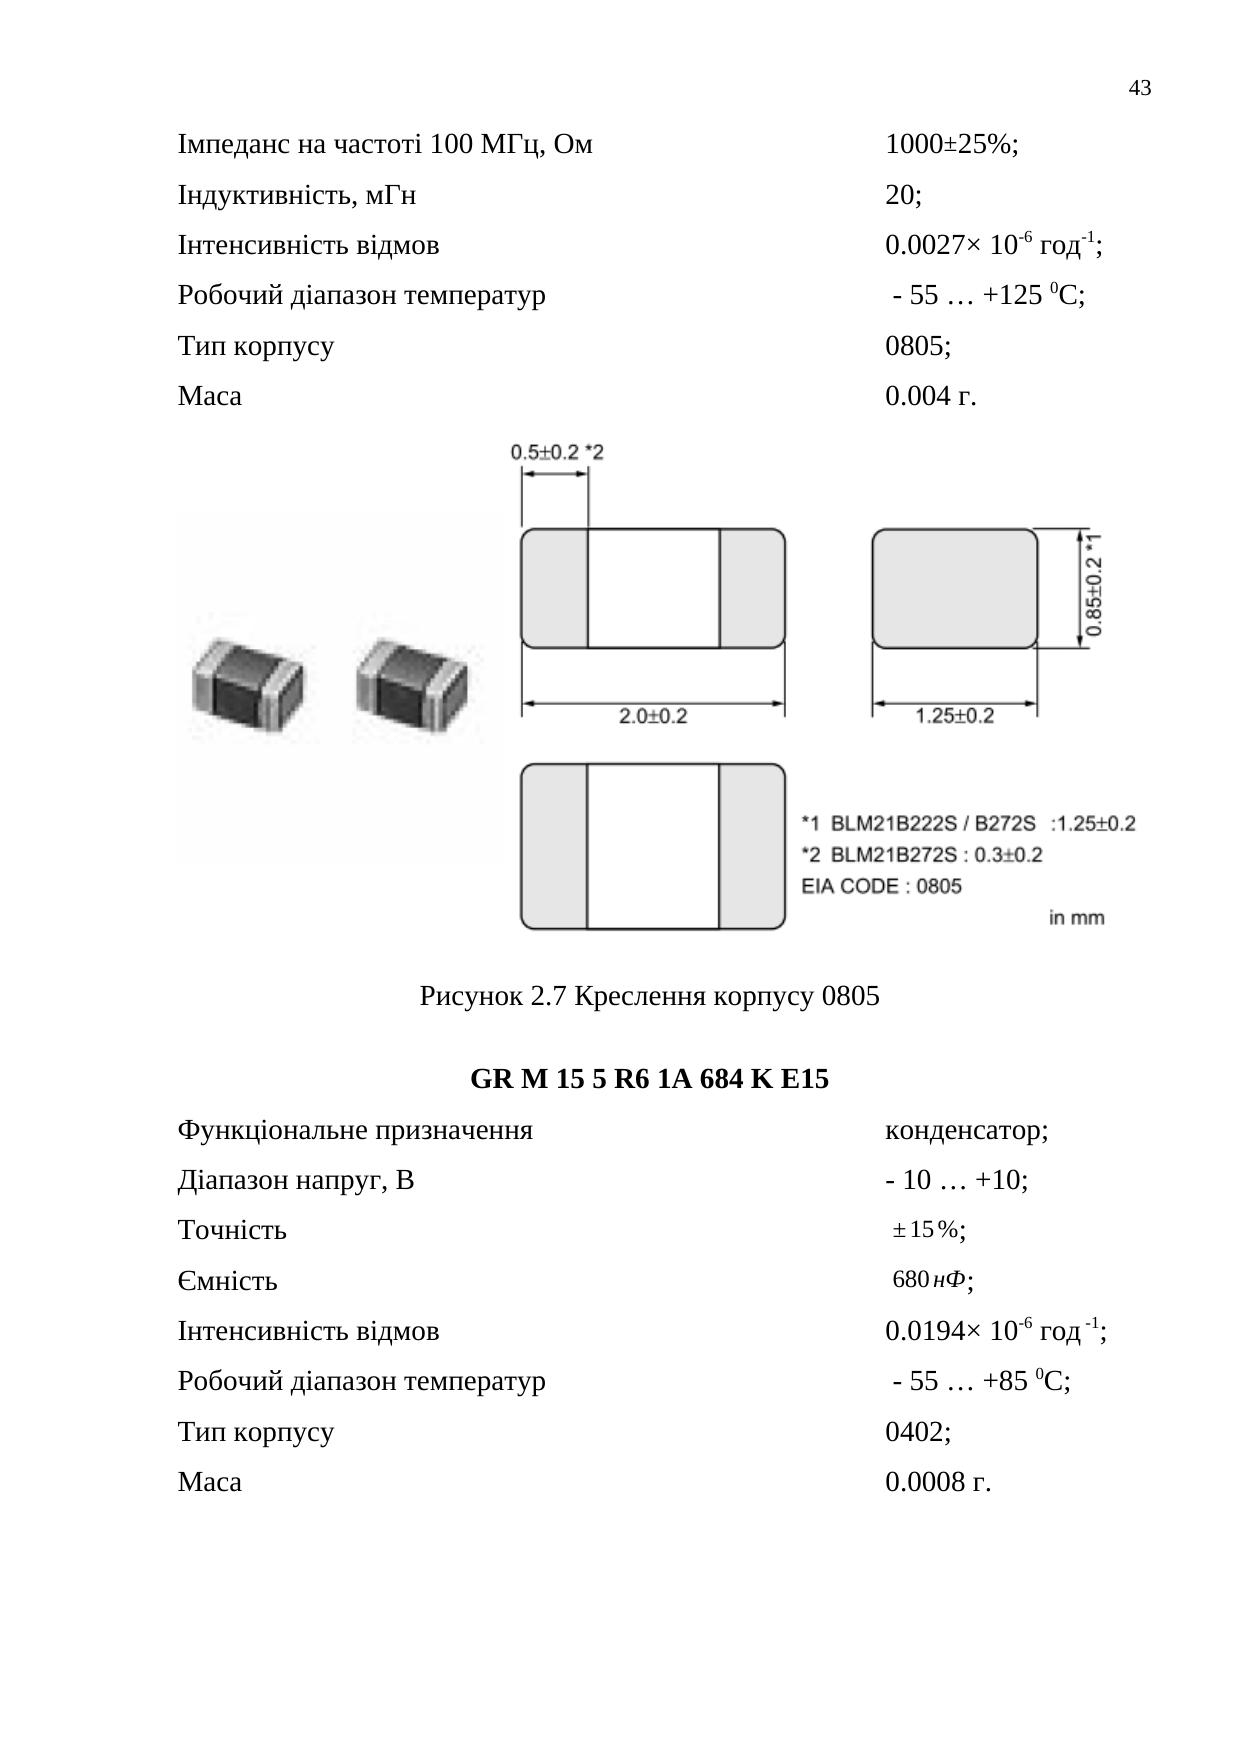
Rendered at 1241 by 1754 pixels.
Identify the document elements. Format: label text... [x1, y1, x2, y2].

text Робочий діапазон температур - 55 … +125 0С; [148, 277, 1152, 311]
text Тип корпусу 0805; [148, 328, 1152, 361]
text Тип корпусу 0402; [148, 1414, 1152, 1447]
text Маса 0.004 г. [148, 378, 1152, 412]
text Інтенсивність відмов 0.0027× 10-6 год-1; [148, 227, 1152, 261]
text Рисунок 2.7 Креслення корпусу 0805 [148, 978, 1152, 1011]
text Маса 0.0008 г. [148, 1464, 1152, 1498]
text Функціональне призначення конденсатор; [148, 1112, 1152, 1145]
text Індуктивність, мГн 20; [148, 177, 1152, 210]
text Імпеданс на частоті 100 МГц, Ом 100025%; [148, 127, 1152, 160]
text Інтенсивність відмов 0.0194× 10-6 год -1; [148, 1313, 1152, 1347]
text GR M 15 5 R6 1A 684 K E15 [148, 1062, 1152, 1095]
text Діапазон напруг, В - 10 … +10; [148, 1162, 1152, 1196]
text Точність ; [148, 1212, 1152, 1246]
text Робочий діапазон температур - 55 … +85 0С; [148, 1363, 1152, 1397]
text Ємність ; [148, 1263, 1152, 1296]
picture [177, 428, 1152, 965]
